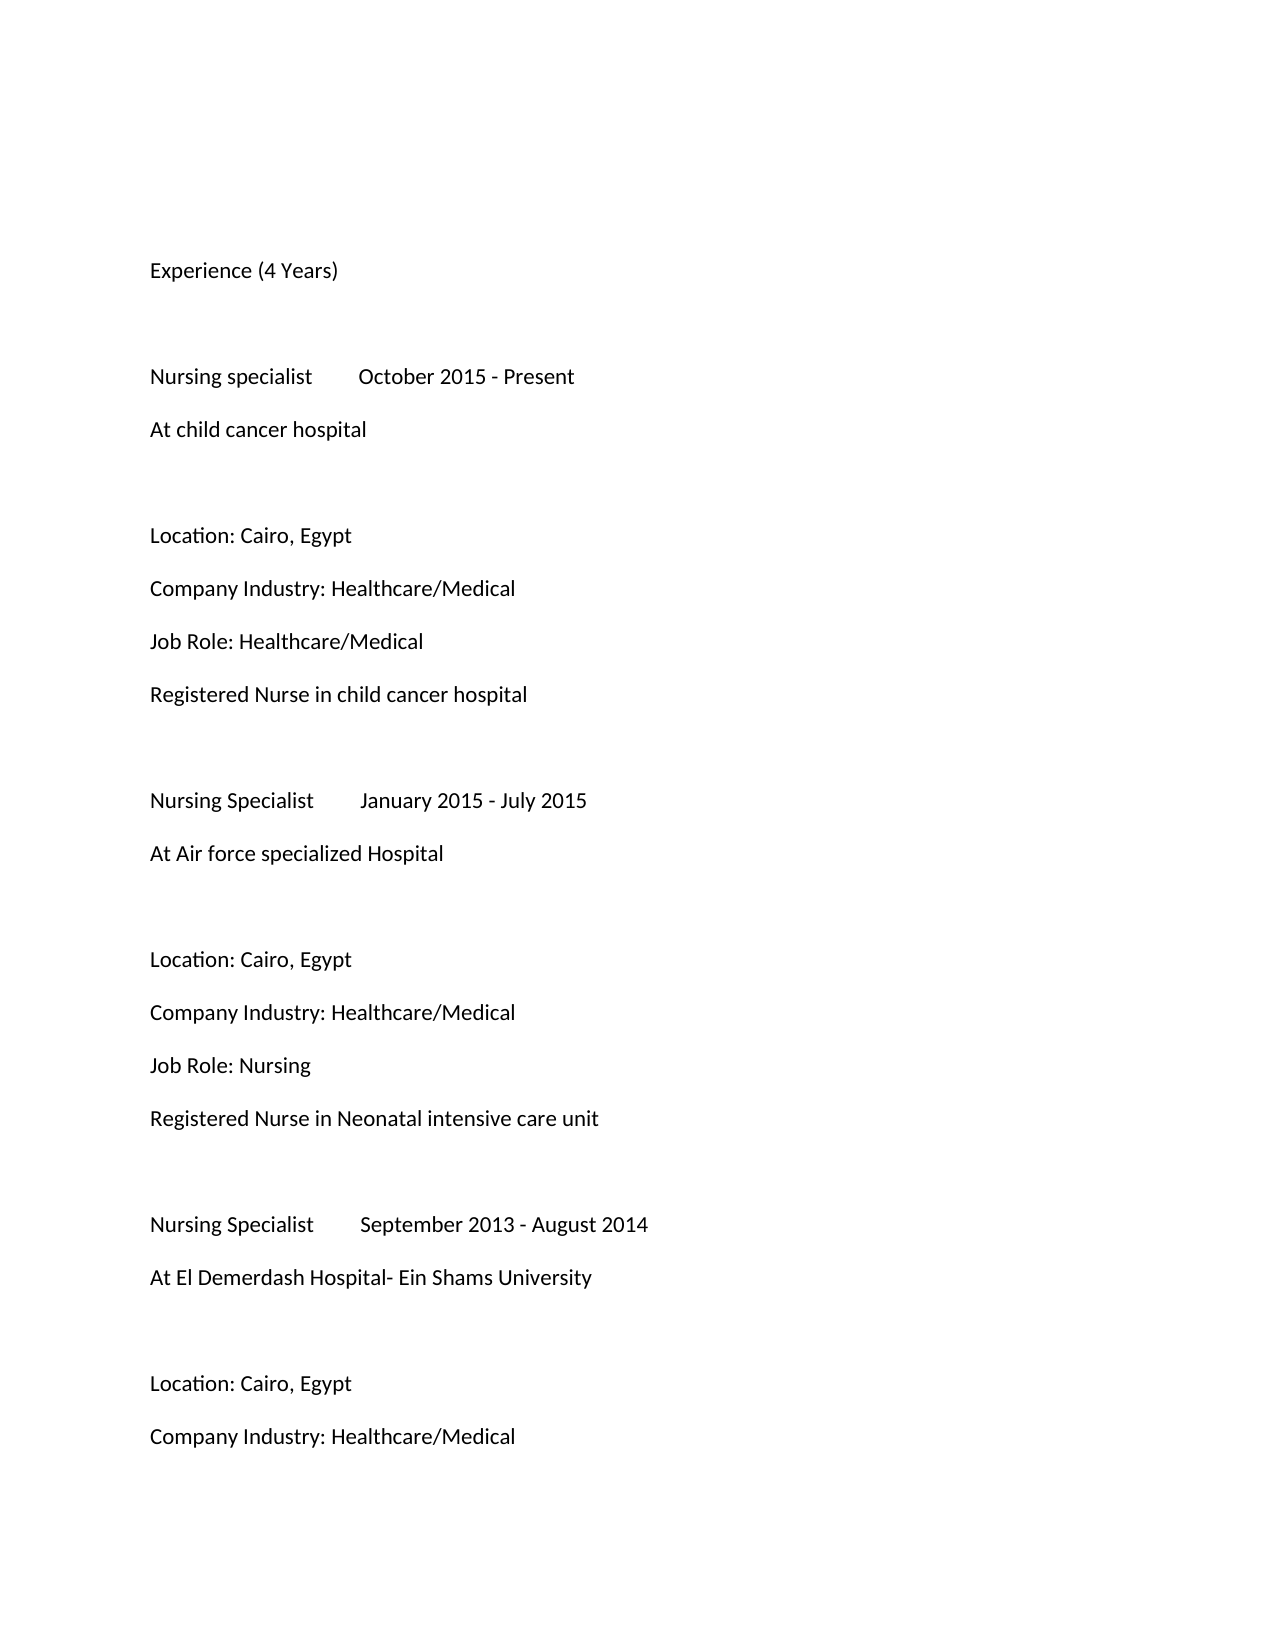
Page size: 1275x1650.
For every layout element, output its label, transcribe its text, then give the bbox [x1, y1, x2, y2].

text Job Role: Nursing [150, 1051, 1125, 1079]
text Nursing specialist October 2015 - Present [150, 362, 1125, 390]
text At child cancer hospital [150, 415, 1125, 443]
text Location: Cairo, Egypt [150, 945, 1125, 973]
text At El Demerdash Hospital- Ein Shams University [150, 1263, 1125, 1291]
text Experience (4 Years) [150, 256, 1125, 284]
text Company Industry: Healthcare/Medical [150, 574, 1125, 602]
text Registered Nurse in Neonatal intensive care unit [150, 1104, 1125, 1132]
text Nursing Specialist January 2015 - July 2015 [150, 786, 1125, 814]
text At Air force specialized Hospital [150, 839, 1125, 867]
text Company Industry: Healthcare/Medical [150, 1422, 1125, 1451]
text Company Industry: Healthcare/Medical [150, 998, 1125, 1026]
text Location: Cairo, Egypt [150, 1369, 1125, 1397]
text Nursing Specialist September 2013 - August 2014 [150, 1210, 1125, 1238]
text Job Role: Healthcare/Medical [150, 627, 1125, 655]
text Registered Nurse in child cancer hospital [150, 680, 1125, 708]
text Location: Cairo, Egypt [150, 521, 1125, 549]
